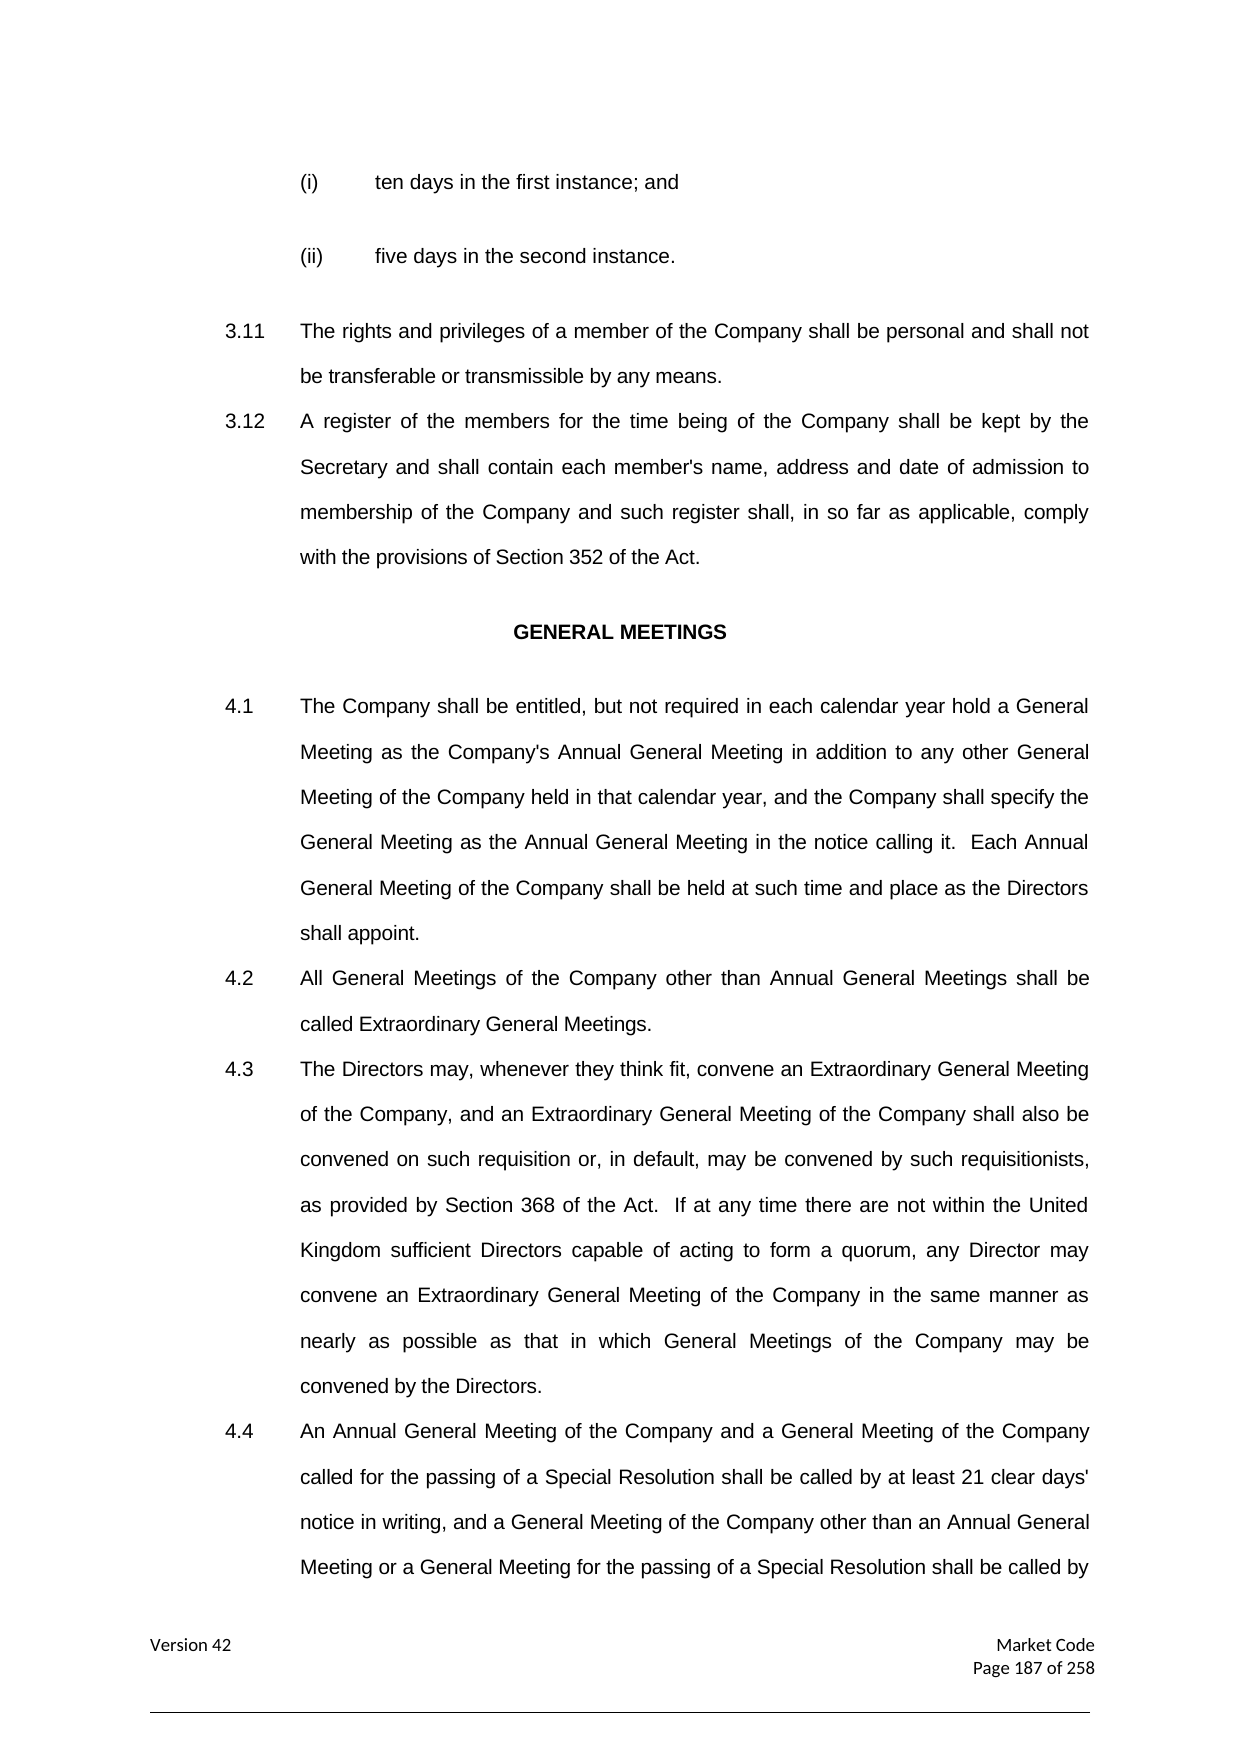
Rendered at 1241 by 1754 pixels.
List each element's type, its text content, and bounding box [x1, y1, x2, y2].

list The rights and privileges of a member of the Company shall be personal and shall not be transferable or transmissible by any means. [225, 302, 1090, 393]
text (i) ten days in the first instance; and [300, 153, 1090, 198]
list The Company shall be entitled, but not required in each calendar year hold a General Meeting as the Company's Annual General Meeting in addition to any other General Meeting of the Company held in that calendar year, and the Company shall specify the General Meeting as the Annual General Meeting in the notice calling it. Each Annual General Meeting of the Company shall be held at such time and place as the Directors shall appoint. [225, 677, 1090, 949]
list A register of the members for the time being of the Company shall be kept by the Secretary and shall contain each member's name, address and date of admission to membership of the Company and such register shall, in so far as applicable, comply with the provisions of Section 352 of the Act. [225, 393, 1090, 574]
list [225, 1402, 1090, 1584]
text (ii) five days in the second instance. [300, 227, 1090, 273]
list GENERAL MEETINGS [150, 603, 1090, 648]
list The Directors may, whenever they think fit, convene an Extraordinary General Meeting of the Company, and an Extraordinary General Meeting of the Company shall also be convened on such requisition or, in default, may be convened by such requisitionists, as provided by Section 368 of the Act. If at any time there are not within the United Kingdom sufficient Directors capable of acting to form a quorum, any Director may convene an Extraordinary General Meeting of the Company in the same manner as nearly as possible as that in which General Meetings of the Company may be convened by the Directors. [225, 1040, 1090, 1402]
list All General Meetings of the Company other than Annual General Meetings shall be called Extraordinary General Meetings. [225, 949, 1090, 1040]
